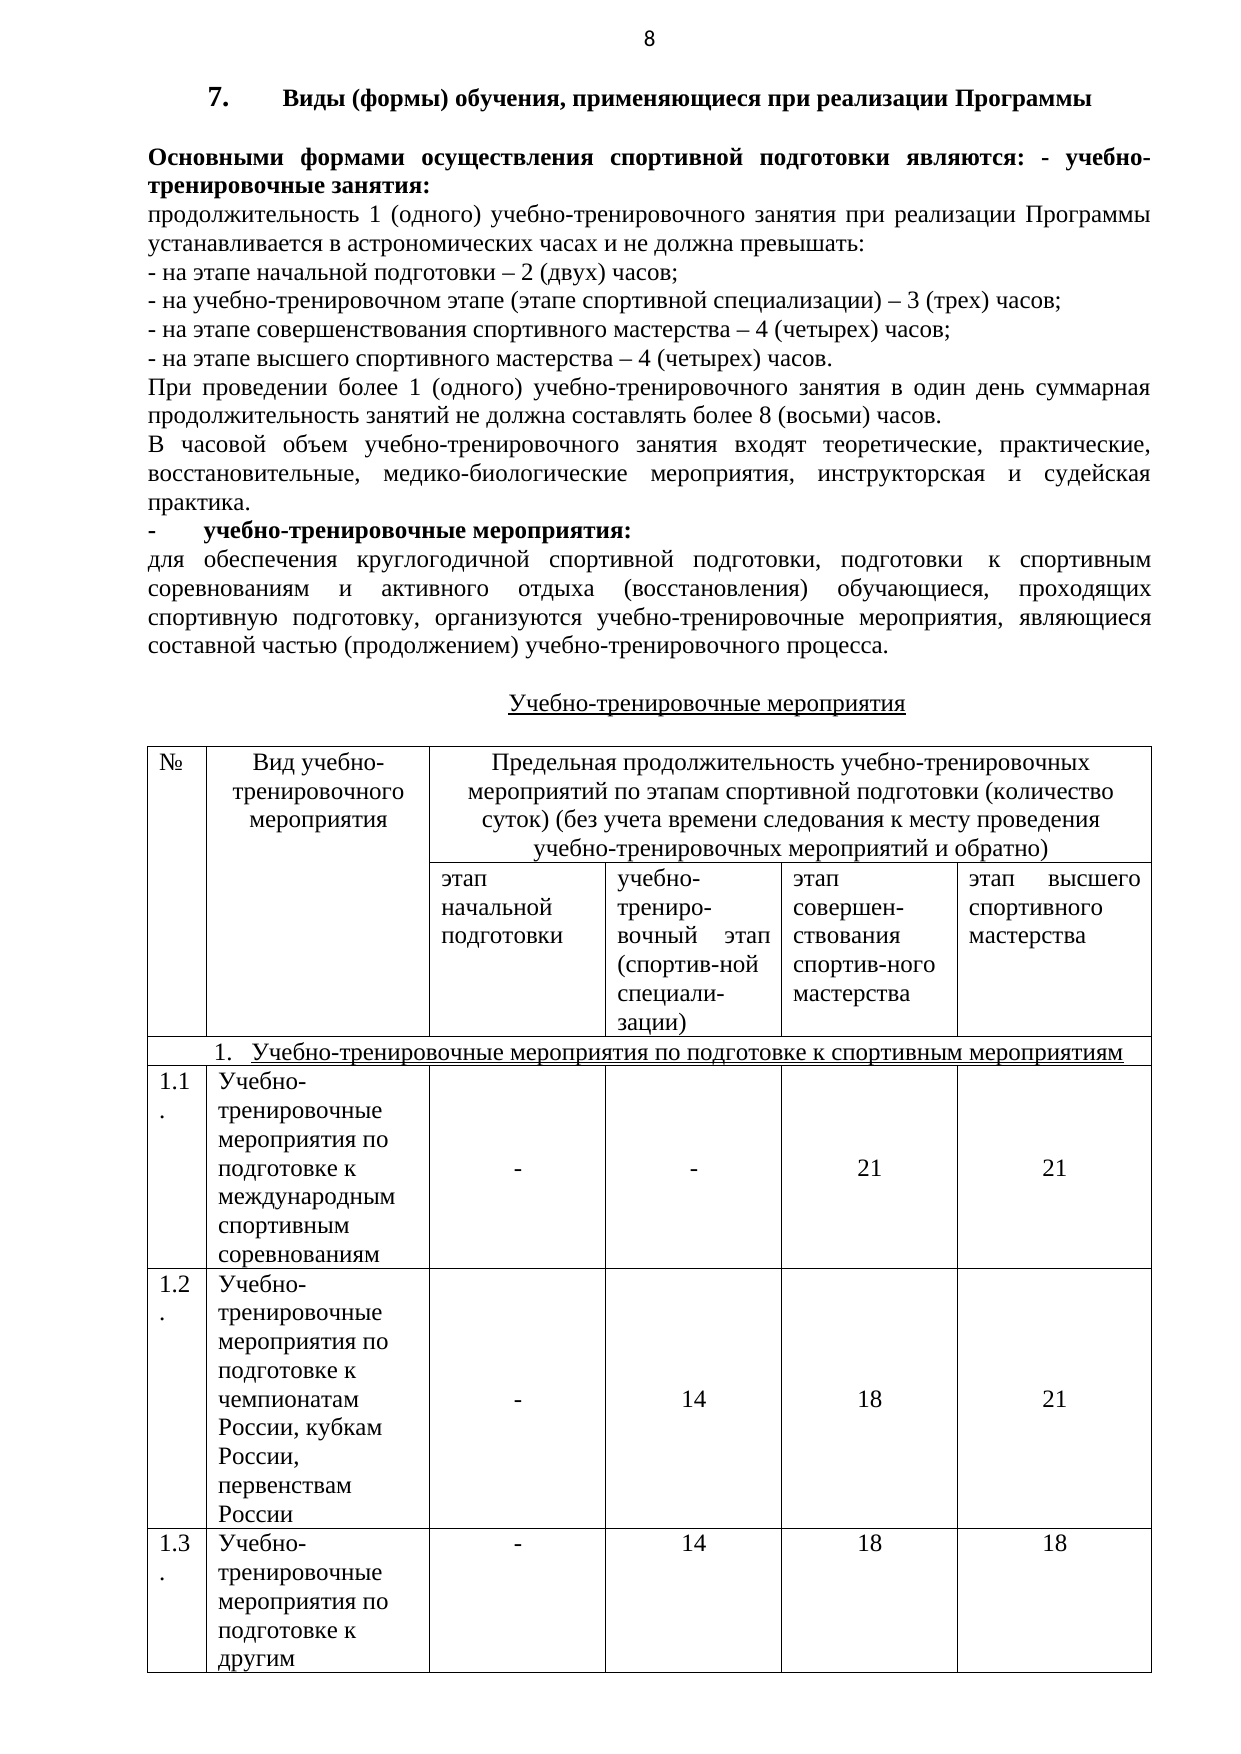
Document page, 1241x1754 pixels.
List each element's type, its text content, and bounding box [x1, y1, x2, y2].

table_cell 1.2. [148, 1269, 206, 1527]
table_cell 18 [958, 1529, 1151, 1672]
table_header Предельная продолжительность учебно-тренировочных мероприятий по этапам спортивной подготовки (количество суток) (без учета времени следования к месту проведения учебно-тренировочных мероприятий и обратно) [430, 747, 1151, 862]
table_cell 14 [606, 1269, 781, 1527]
table_cell 1.3. [148, 1529, 206, 1672]
table_cell - [430, 1269, 605, 1527]
table_cell - [606, 1066, 781, 1268]
text В часовой объем учебно-тренировочного занятия входят теоретические, практические, восстановительные, медико-биологические мероприятия, инструкторская и судейская практика. [148, 429, 1151, 515]
table_cell этап начальной подготовки [430, 863, 605, 1036]
table_cell - [430, 1529, 605, 1672]
text продолжительность 1 (одного) учебно-тренировочного занятия при реализации Программы устанавливается в астрономических часах и не должна превышать: [148, 199, 1151, 257]
list Виды (формы) обучения, применяющиеся при реализации Программы [148, 79, 1151, 113]
table_header № [148, 747, 206, 1036]
text - на учебно-тренировочном этапе (этапе спортивной специализации) – 3 (трех) часов; [148, 285, 1151, 314]
table_cell 21 [782, 1066, 957, 1268]
table_cell этап высшего спортивного мастерства [958, 863, 1151, 1036]
table_cell 18 [782, 1529, 957, 1672]
text - на этапе начальной подготовки – 2 (двух) часов; [148, 257, 1151, 285]
table_cell 21 [958, 1269, 1151, 1527]
table_cell Учебно-тренировочные мероприятия по подготовке к спортивным мероприятиям [148, 1037, 1151, 1065]
text Основными формами осуществления спортивной подготовки являются: - учебно-тренировочные занятия: [148, 142, 1151, 199]
subtitle учебно-тренировочные мероприятия: [148, 516, 1151, 544]
text - на этапе совершенствования спортивного мастерства – 4 (четырех) часов; [148, 314, 1151, 343]
text При проведении более 1 (одного) учебно-тренировочного занятия в один день суммарная продолжительность занятий не должна составлять более 8 (восьми) часов. [148, 372, 1151, 429]
text Учебно-тренировочные мероприятия [188, 688, 1151, 717]
table_cell этап совершен-ствования спортив-ного мастерства [782, 863, 957, 1036]
table_cell 1.1. [148, 1066, 206, 1268]
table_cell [207, 1529, 429, 1672]
table_cell 18 [782, 1269, 957, 1527]
table_cell Учебно-тренировочные мероприятия по подготовке к чемпионатам России, кубкам России, первенствам России [207, 1269, 429, 1527]
table_cell учебно-трениро-вочный этап (спортив-ной специали-зации) [606, 863, 781, 1036]
table_cell - [430, 1066, 605, 1268]
table_header Вид учебно-тренировочного мероприятия [207, 747, 429, 1036]
subtitle для обеспечения круглогодичной спортивной подготовки, подготовки к спортивным соревнованиям и активного отдыха (восстановления) обучающиеся, проходящих спортивную подготовку, организуются учебно-тренировочные мероприятия, являющиеся составной частью (продолжением) учебно-тренировочного процесса. [148, 544, 1151, 659]
text - на этапе высшего спортивного мастерства – 4 (четырех) часов. [148, 343, 1151, 372]
table_cell 14 [606, 1529, 781, 1672]
table_cell Учебно-тренировочные мероприятия по подготовке к международным спортивным соревнованиям [207, 1066, 429, 1268]
table_cell 21 [958, 1066, 1151, 1268]
